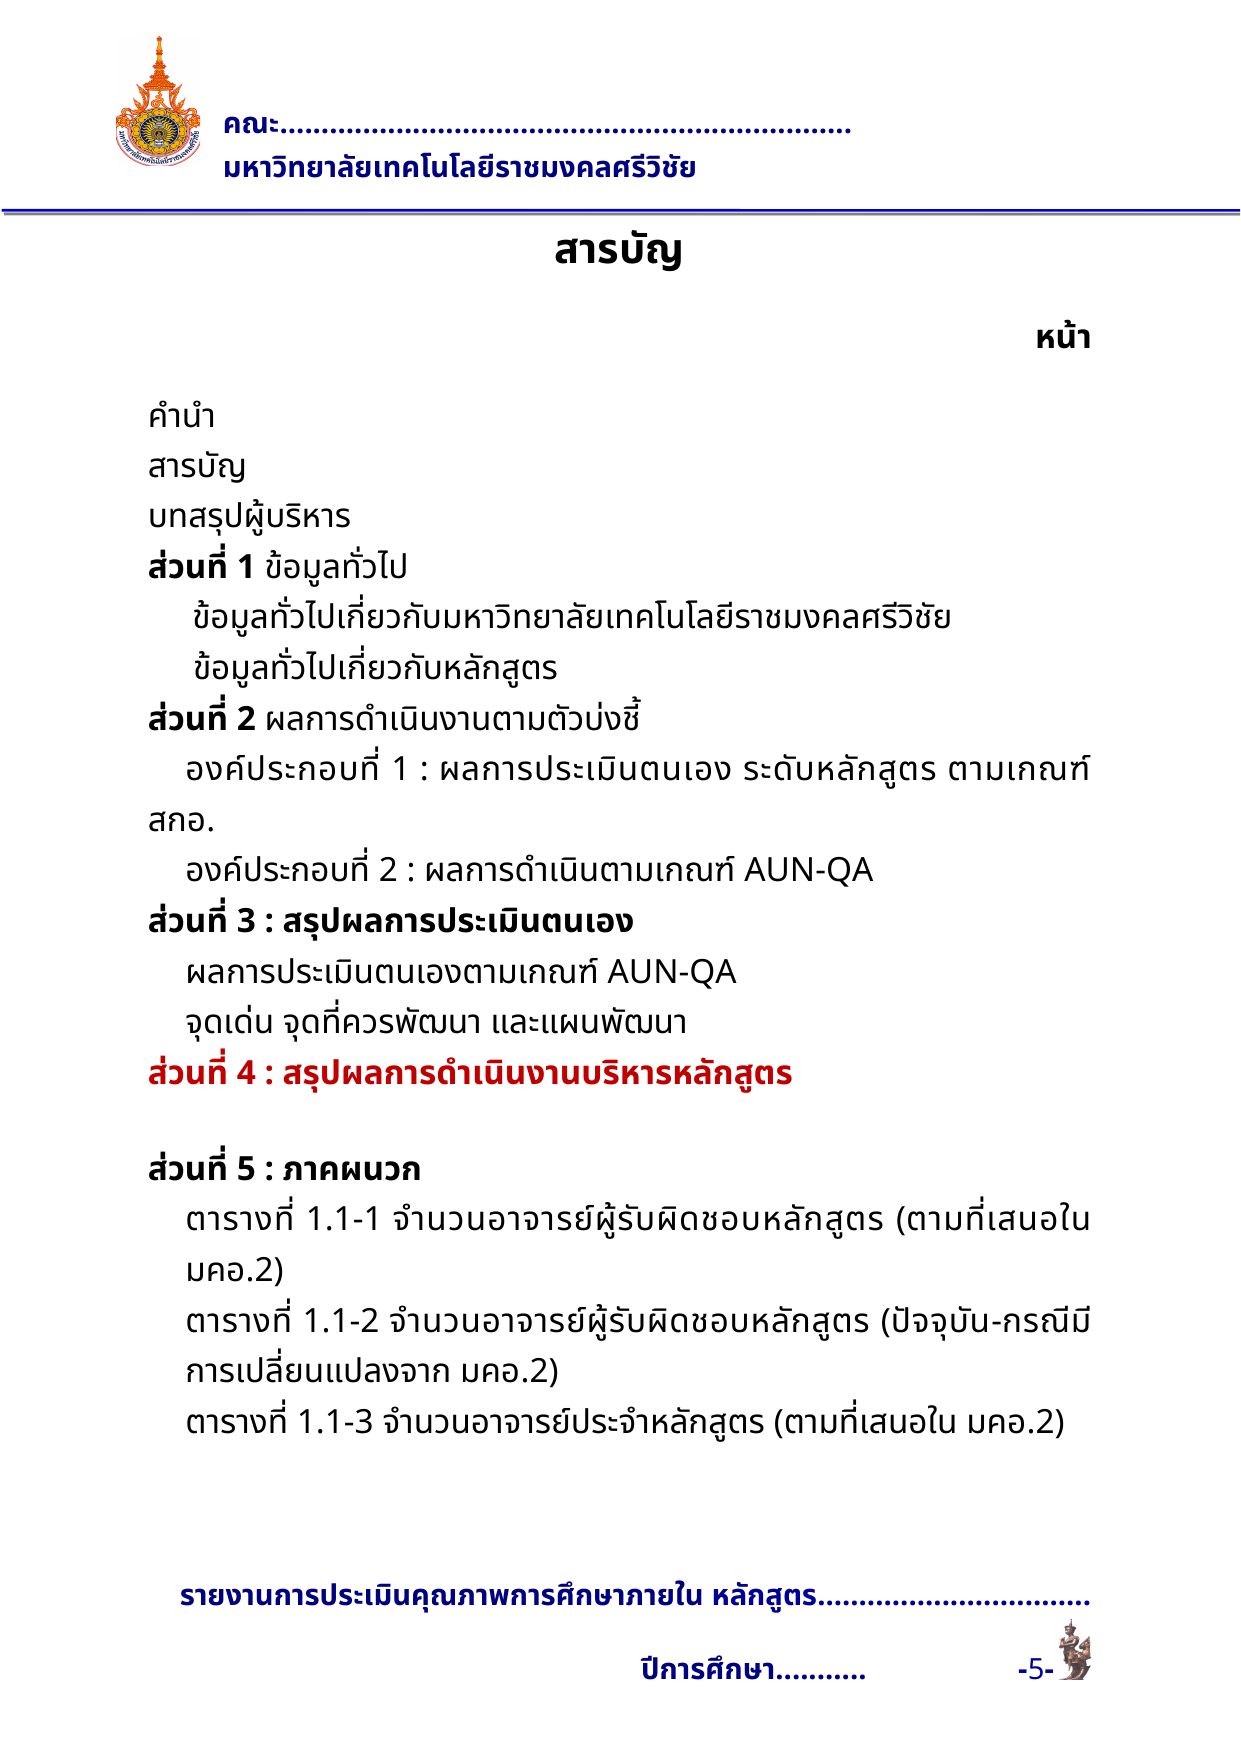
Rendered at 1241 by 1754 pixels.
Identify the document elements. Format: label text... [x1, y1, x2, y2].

text ส่วนที่ 3 : สรุปผลการประเมินตนเอง [148, 897, 1091, 947]
text ส่วนที่ 1 ข้อมูลทั่วไป [148, 543, 1091, 593]
text ส่วนที่ 2 ผลการดำเนินงานตามตัวบ่งชี้ [148, 694, 1091, 745]
text ผลการประเมินตนเองตามเกณฑ์ AUN-QA [148, 947, 1091, 998]
text ตารางที่ 1.1-2 จำนวนอาจารย์ผู้รับผิดชอบหลักสูตร (ปัจจุบัน-กรณีมีการเปลี่ยนแปลงจาก มคอ.2) [185, 1296, 1091, 1398]
text จุดเด่น จุดที่ควรพัฒนา และแผนพัฒนา [148, 998, 1091, 1048]
text ตารางที่ 1.1-3 จำนวนอาจารย์ประจำหลักสูตร (ตามที่เสนอใน มคอ.2) [185, 1398, 1091, 1448]
text องค์ประกอบที่ 1 : ผลการประเมินตนเอง ระดับหลักสูตร ตามเกณฑ์ สกอ. [148, 745, 1091, 846]
text ข้อมูลทั่วไปเกี่ยวกับมหาวิทยาลัยเทคโนโลยีราชมงคลศรีวิชัย [148, 593, 1091, 644]
text บทสรุปผู้บริหาร [148, 492, 1091, 543]
text สารบัญ [148, 442, 1091, 492]
text ตารางที่ 1.1-1 จำนวนอาจารย์ผู้รับผิดชอบหลักสูตร (ตามที่เสนอใน มคอ.2) [185, 1195, 1091, 1296]
text องค์ประกอบที่ 2 : ผลการดำเนินตามเกณฑ์ AUN-QA [148, 846, 1091, 897]
picture [116, 36, 201, 165]
text ส่วนที่ 4 : สรุปผลการดำเนินงานบริหารหลักสูตร [148, 1048, 1091, 1099]
text ข้อมูลทั่วไปเกี่ยวกับหลักสูตร [148, 644, 1091, 694]
picture [1053, 1618, 1092, 1680]
text สารบัญ [148, 220, 1091, 283]
text คำนำ [148, 392, 1091, 442]
text ส่วนที่ 5 : ภาคผนวก [148, 1144, 1091, 1195]
text หน้า [148, 313, 1091, 363]
